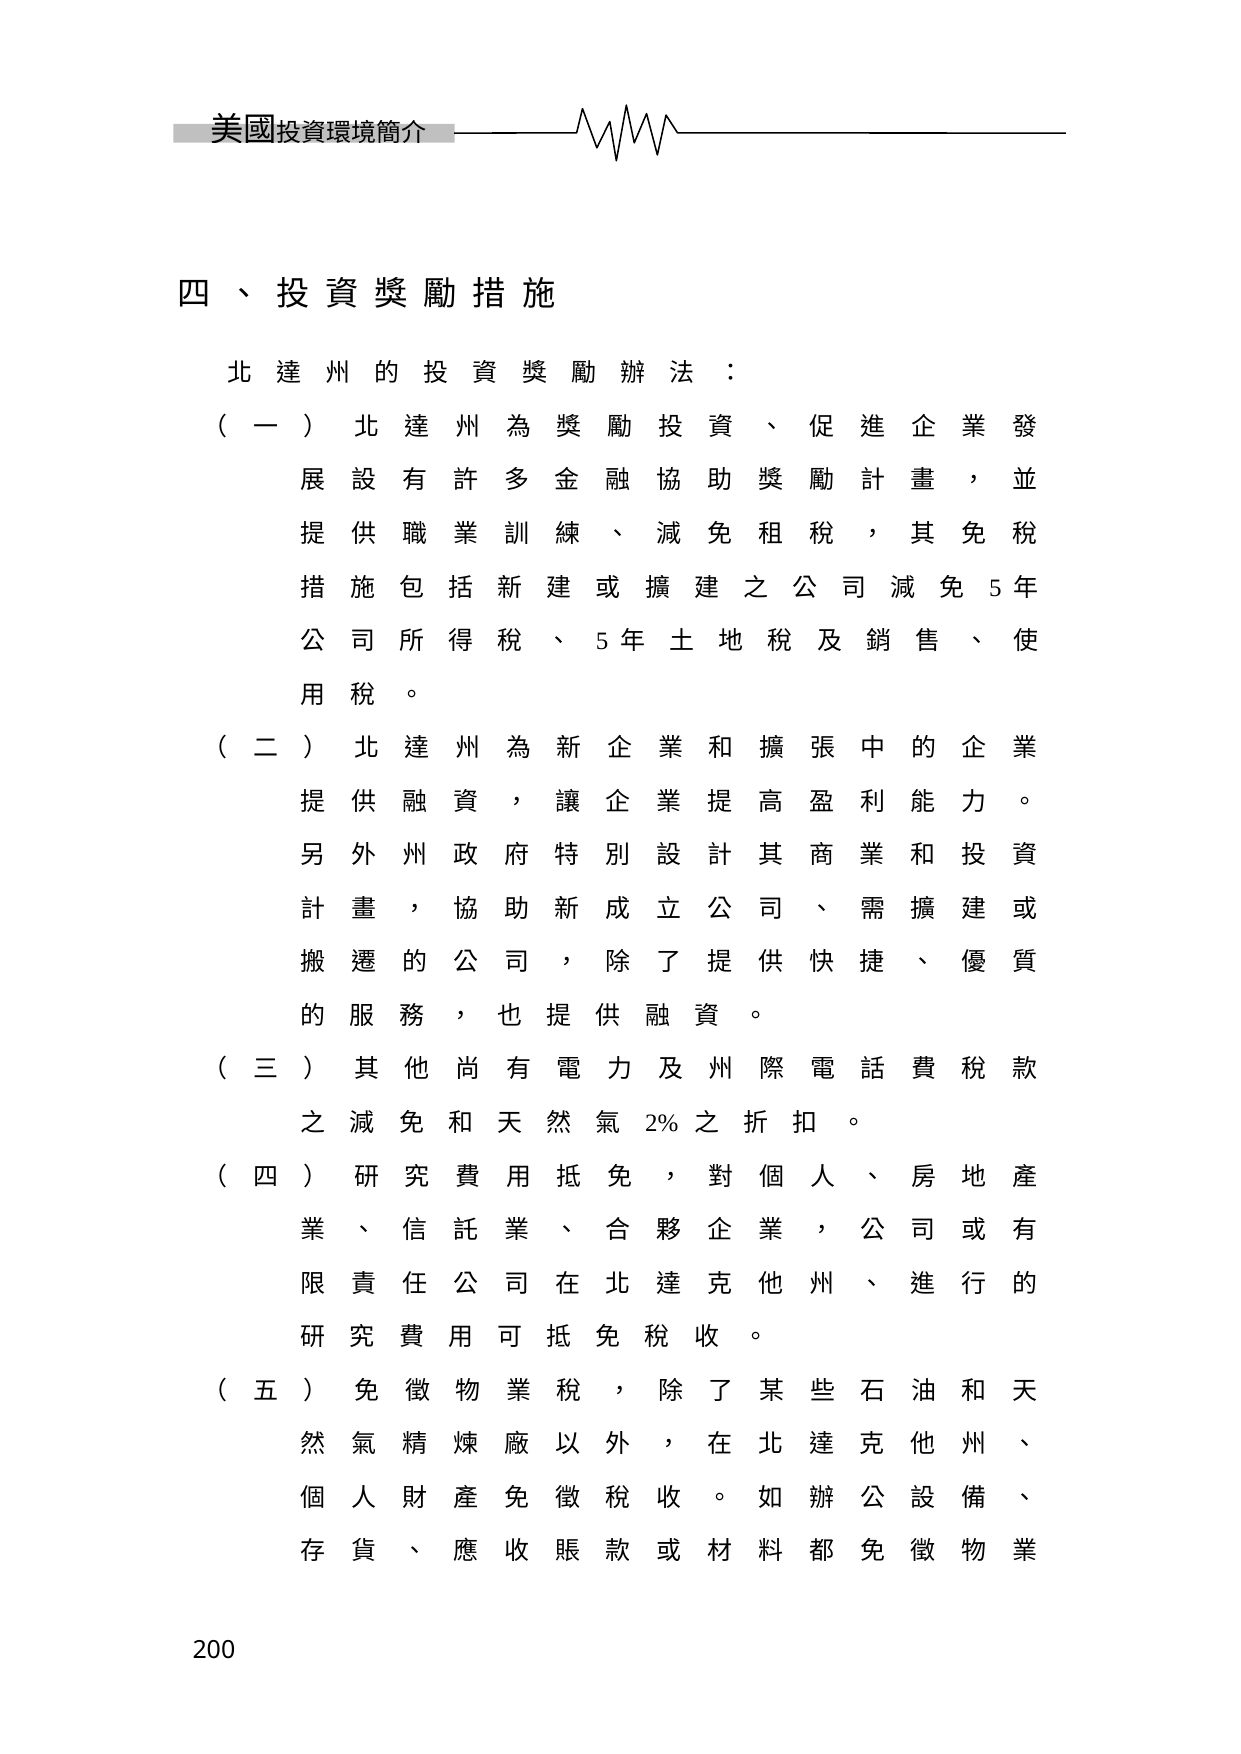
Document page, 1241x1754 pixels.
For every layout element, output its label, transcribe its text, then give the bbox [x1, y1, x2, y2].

text （三）其他尚有電力及州際電話費稅款之減免和天然氣2%之折扣。 [202, 1040, 1063, 1147]
text 四、投資獎勵措施 [178, 264, 1063, 317]
text （四）研究費用抵免，對個人、房地產業、信託業、合夥企業，公司或有限責任公司在北達克他州、進行的研究費用可抵免稅收。 [202, 1147, 1063, 1362]
text 北達州的投資獎勵辦法： [178, 344, 1063, 398]
text （一）北達州為獎勵投資、促進企業發展設有許多金融協助獎勵計畫，並提供職業訓練、減免租稅，其免稅措施包括新建或擴建之公司減免5年公司所得稅、5年土地稅及銷售、使用稅。 [202, 398, 1063, 719]
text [202, 1362, 1063, 1576]
text （二）北達州為新企業和擴張中的企業提供融資，讓企業提高盈利能力。另外州政府特別設計其商業和投資計畫，協助新成立公司、需擴建或搬遷的公司，除了提供快捷、優質的服務，也提供融資。 [202, 719, 1063, 1040]
